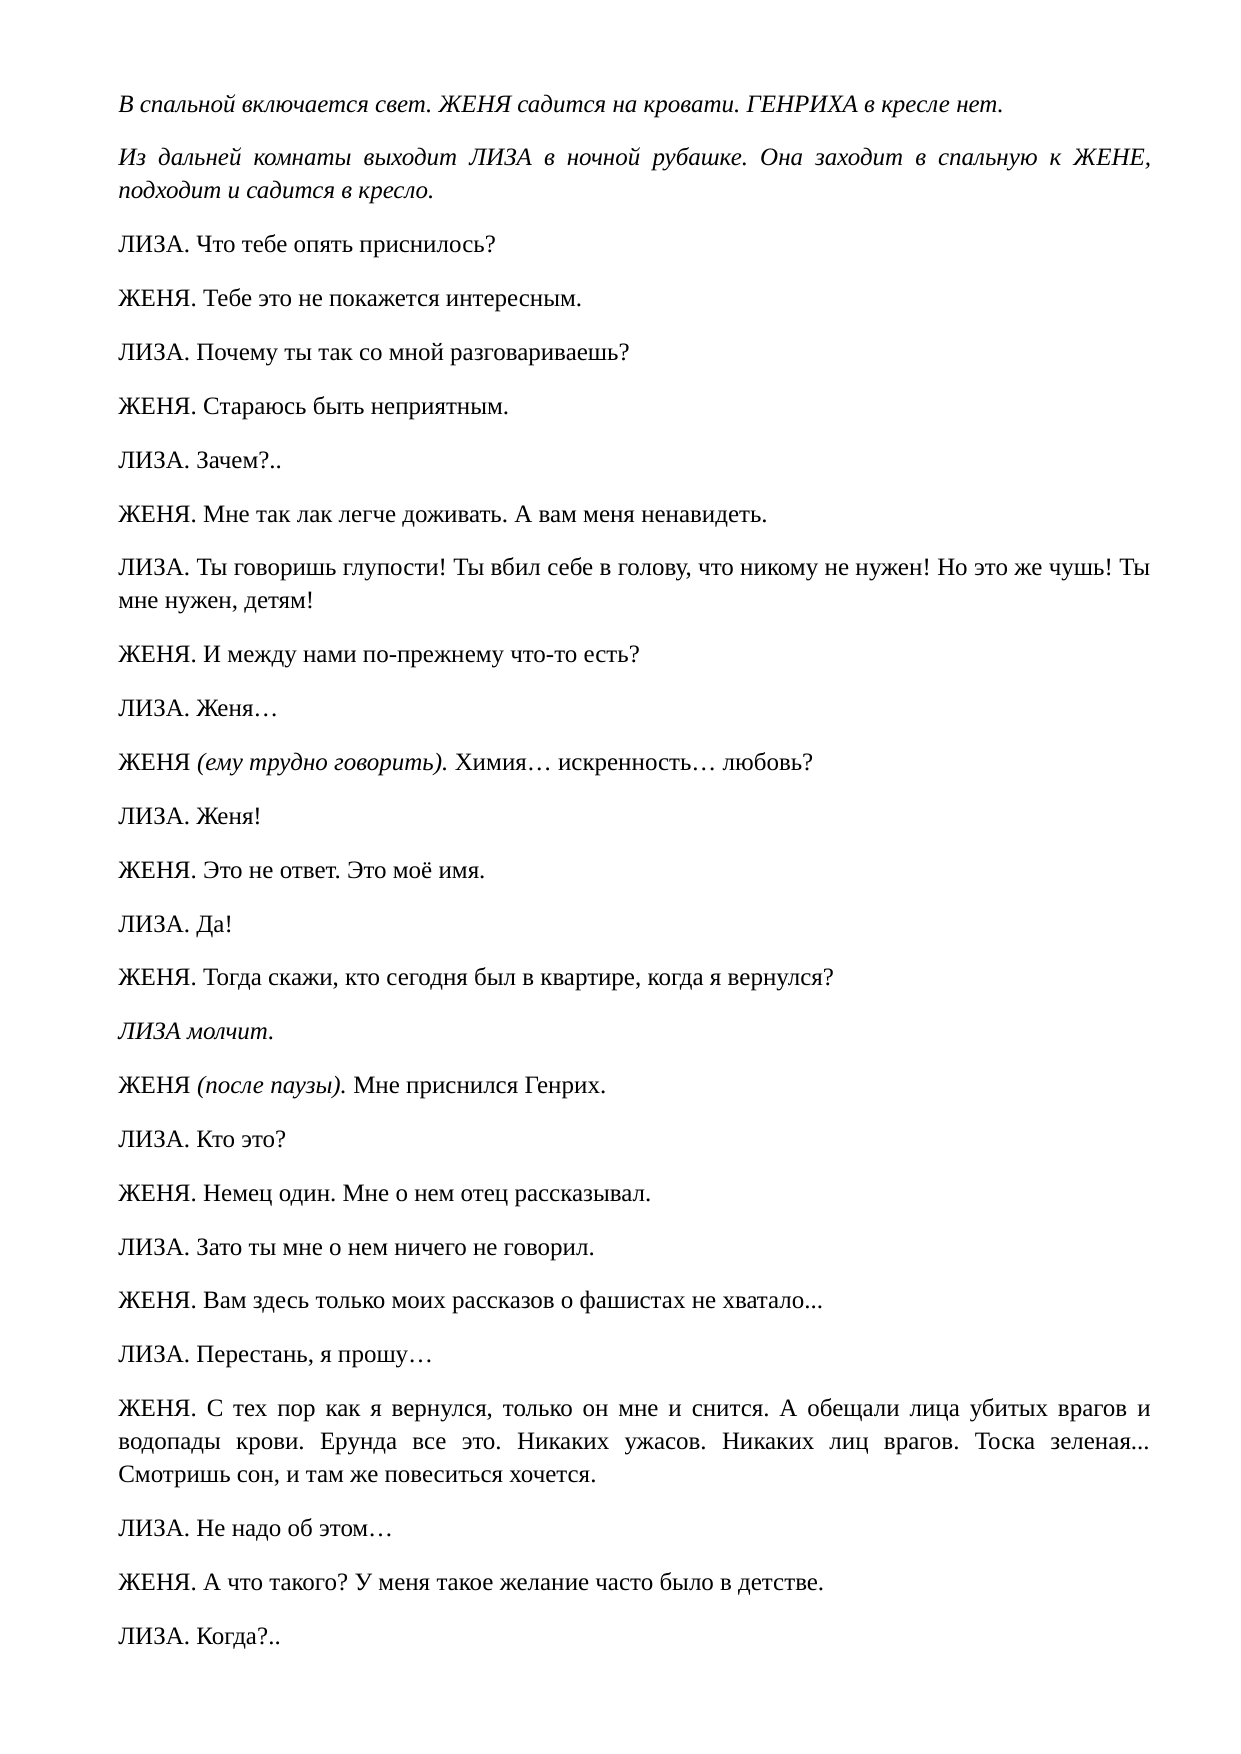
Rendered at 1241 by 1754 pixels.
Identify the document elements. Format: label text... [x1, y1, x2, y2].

text ЖЕНЯ. А что такого? У меня такое желание часто было в детстве. [118, 1567, 1152, 1596]
text В спальной включается свет. ЖЕНЯ садится на кровати. ГЕНРИХА в кресле нет. [118, 89, 1152, 117]
text ЖЕНЯ. Вам здесь только моих рассказов о фашистах не хватало... [118, 1286, 1152, 1314]
text ЛИЗА. Женя… [118, 693, 1152, 722]
text ЛИЗА. Да! [118, 909, 1152, 937]
text ЛИЗА. Женя! [118, 801, 1152, 830]
text ЛИЗА. Что тебе опять приснилось? [118, 229, 1152, 258]
text ЛИЗА. Ты говоришь глупости! Ты вбил себе в голову, что никому не нужен! Но это же чушь! Ты мне нужен, детям! [118, 552, 1152, 614]
text ЖЕНЯ. Тогда скажи, кто сегодня был в квартире, когда я вернулся? [118, 962, 1152, 991]
text Из дальней комнаты выходит ЛИЗА в ночной рубашке. Она заходит в спальную к ЖЕНЕ, подходит и садится в кресло. [118, 142, 1152, 204]
text ЖЕНЯ. Тебе это не покажется интересным. [118, 283, 1152, 312]
text ЛИЗА. Почему ты так со мной разговариваешь? [118, 337, 1152, 366]
text ЛИЗА. Кто это? [118, 1124, 1152, 1153]
text ЖЕНЯ (после паузы). Мне приснился Генрих. [118, 1070, 1152, 1099]
text ЛИЗА. Когда?.. [118, 1621, 1152, 1650]
text ЖЕНЯ (ему трудно говорить). Химия… искренность… любовь? [118, 747, 1152, 776]
text ЖЕНЯ. И между нами по-прежнему что-то есть? [118, 639, 1152, 668]
text ЛИЗА молчит. [118, 1016, 1152, 1045]
text ЖЕНЯ. Немец один. Мне о нем отец рассказывал. [118, 1178, 1152, 1207]
text ЖЕНЯ. Это не ответ. Это моё имя. [118, 855, 1152, 883]
text ЛИЗА. Зачем?.. [118, 445, 1152, 473]
text ЛИЗА. Зато ты мне о нем ничего не говорил. [118, 1232, 1152, 1261]
text ЖЕНЯ. Стараюсь быть неприятным. [118, 391, 1152, 420]
text ЛИЗА. Перестань, я прошу… [118, 1339, 1152, 1368]
text ЛИЗА. Не надо об этом… [118, 1513, 1152, 1542]
text ЖЕНЯ. Мне так лак легче доживать. А вам меня ненавидеть. [118, 499, 1152, 527]
text ЖЕНЯ. С тех пор как я вернулся, только он мне и снится. А обещали лица убитых врагов и водопады крови. Ерунда все это. Никаких ужасов. Никаких лиц врагов. Тоска зеленая... Смотришь сон, и там же повеситься хочется. [118, 1393, 1152, 1488]
